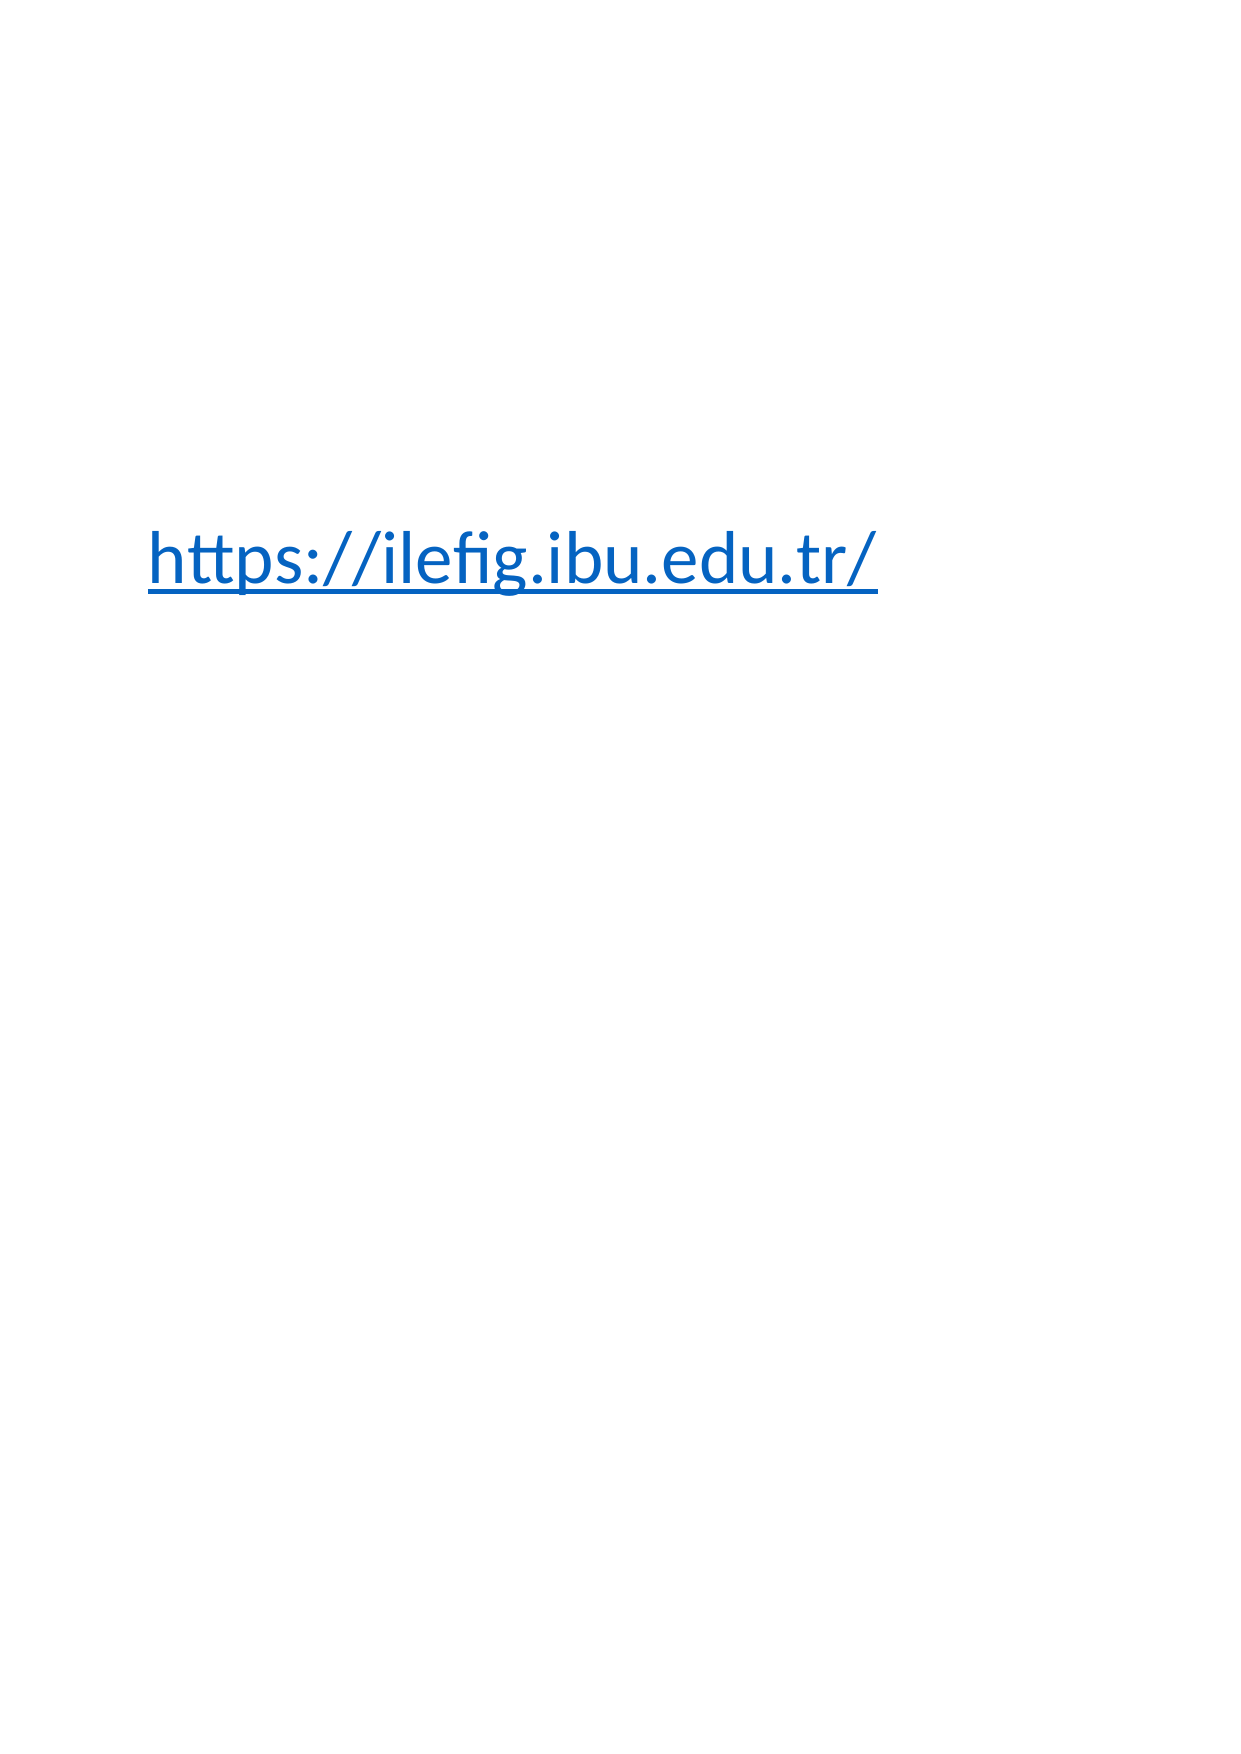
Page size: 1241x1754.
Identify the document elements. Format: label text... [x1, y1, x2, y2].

text https://ilefig.ibu.edu.tr/ [148, 476, 1093, 603]
